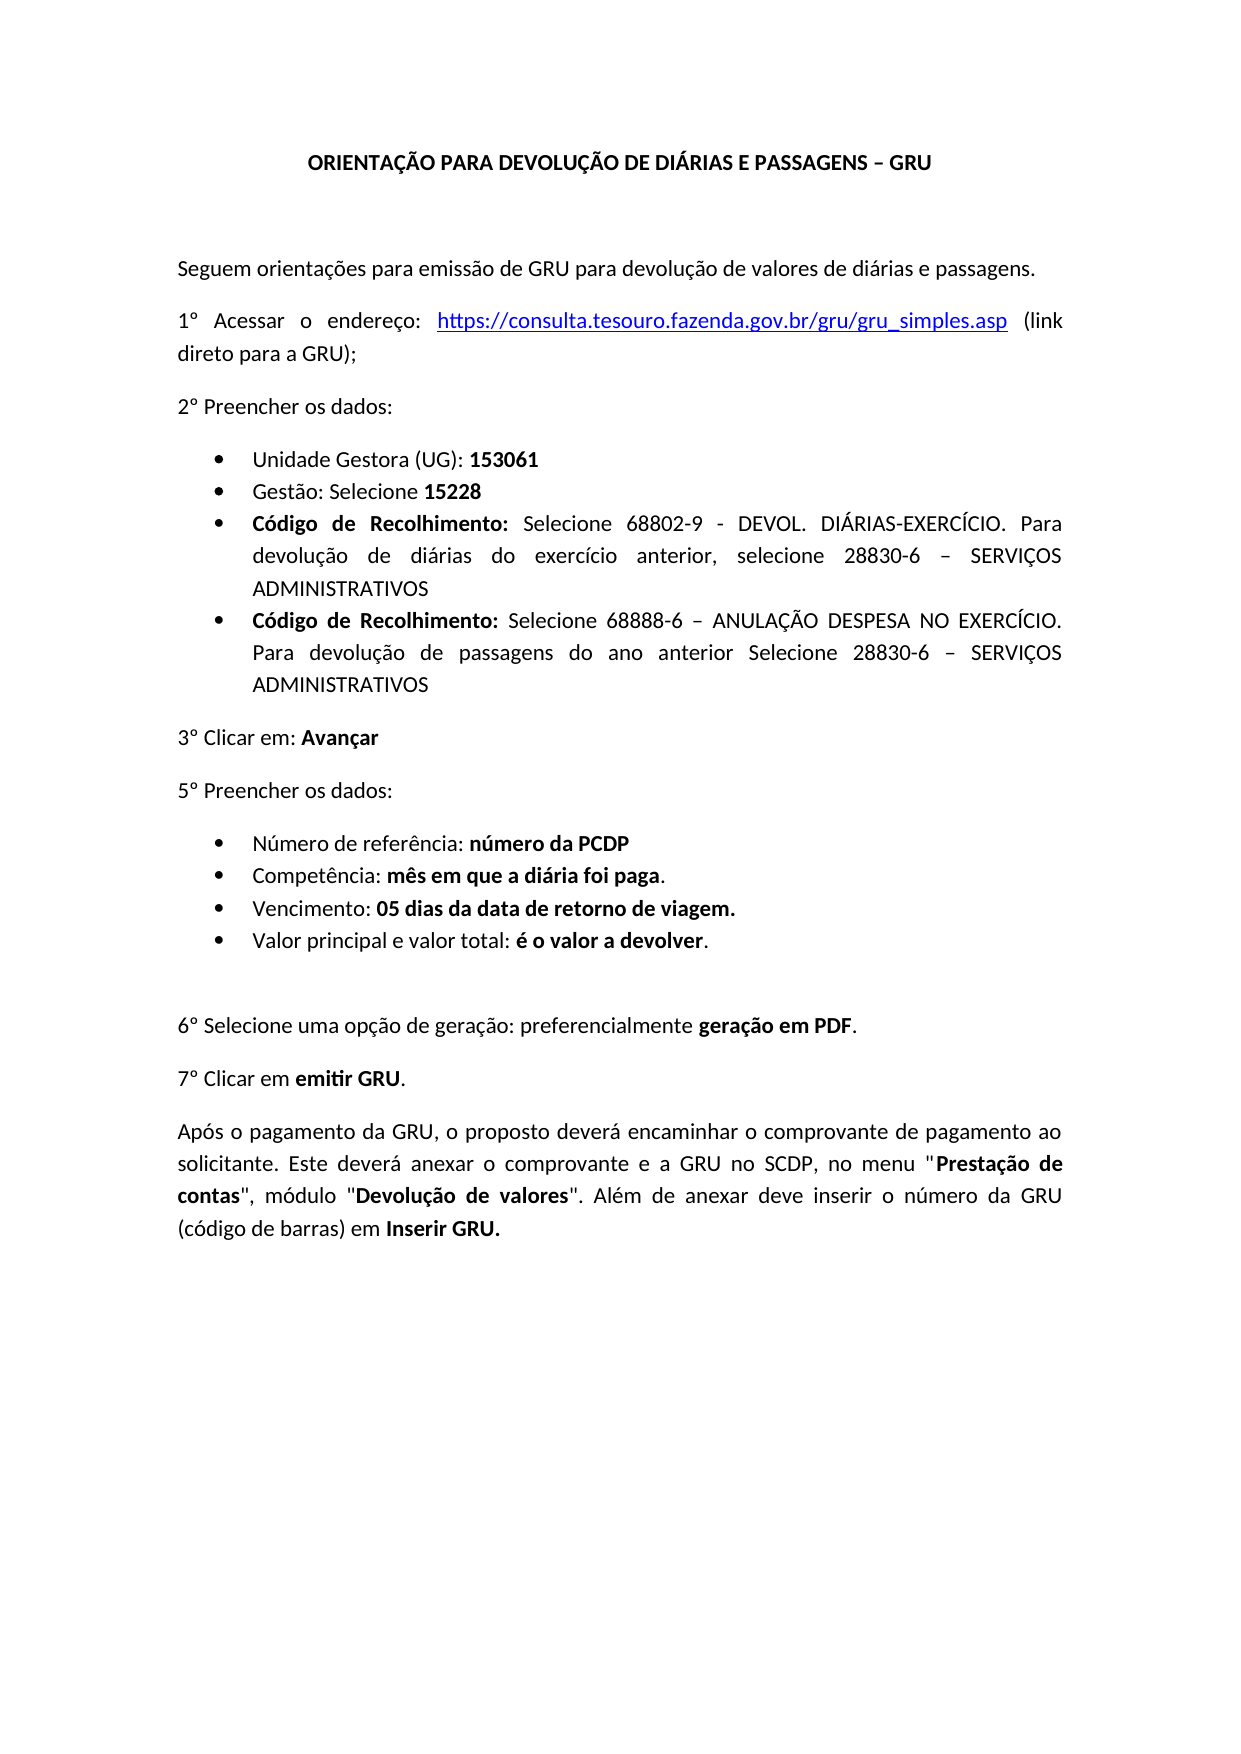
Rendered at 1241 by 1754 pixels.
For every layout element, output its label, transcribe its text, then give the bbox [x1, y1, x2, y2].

text 1º Acessar o endereço: https://consulta.tesouro.fazenda.gov.br/gru/gru_simples.asp (link direto para a GRU); [177, 307, 1063, 367]
text Seguem orientações para emissão de GRU para devolução de valores de diárias e passagens. [177, 254, 1063, 282]
list Código de Recolhimento: Selecione 68888-6 – ANULAÇÃO DESPESA NO EXERCÍCIO. Para devolução de passagens do ano anterior Selecione 28830-6 – SERVIÇOS ADMINISTRATIVOS [215, 606, 1063, 698]
list Valor principal e valor total: é o valor a devolver. [215, 926, 1063, 954]
text 6º Selecione uma opção de geração: preferencialmente geração em PDF. [177, 1011, 1063, 1039]
text ORIENTAÇÃO PARA DEVOLUÇÃO DE DIÁRIAS E PASSAGENS – GRU [177, 148, 1063, 176]
text Após o pagamento da GRU, o proposto deverá encaminhar o comprovante de pagamento ao solicitante. Este deverá anexar o comprovante e a GRU no SCDP, no menu "Prestação de contas", módulo "Devolução de valores". Além de anexar deve inserir o número da GRU (código de barras) em Inserir GRU. [177, 1117, 1063, 1242]
text 7º Clicar em emitir GRU. [177, 1064, 1063, 1092]
list Gestão: Selecione 15228 [215, 477, 1063, 505]
list Competência: mês em que a diária foi paga. [215, 861, 1063, 889]
text 2º Preencher os dados: [177, 392, 1063, 420]
list Número de referência: número da PCDP [215, 829, 1063, 857]
text 3º Clicar em: Avançar [177, 723, 1063, 751]
list Vencimento: 05 dias da data de retorno de viagem. [215, 894, 1063, 922]
list Código de Recolhimento: Selecione 68802-9 - DEVOL. DIÁRIAS-EXERCÍCIO. Para devolução de diárias do exercício anterior, selecione 28830-6 – SERVIÇOS ADMINISTRATIVOS [215, 509, 1063, 602]
list Unidade Gestora (UG): 153061 [215, 445, 1063, 473]
text 5º Preencher os dados: [177, 776, 1063, 804]
